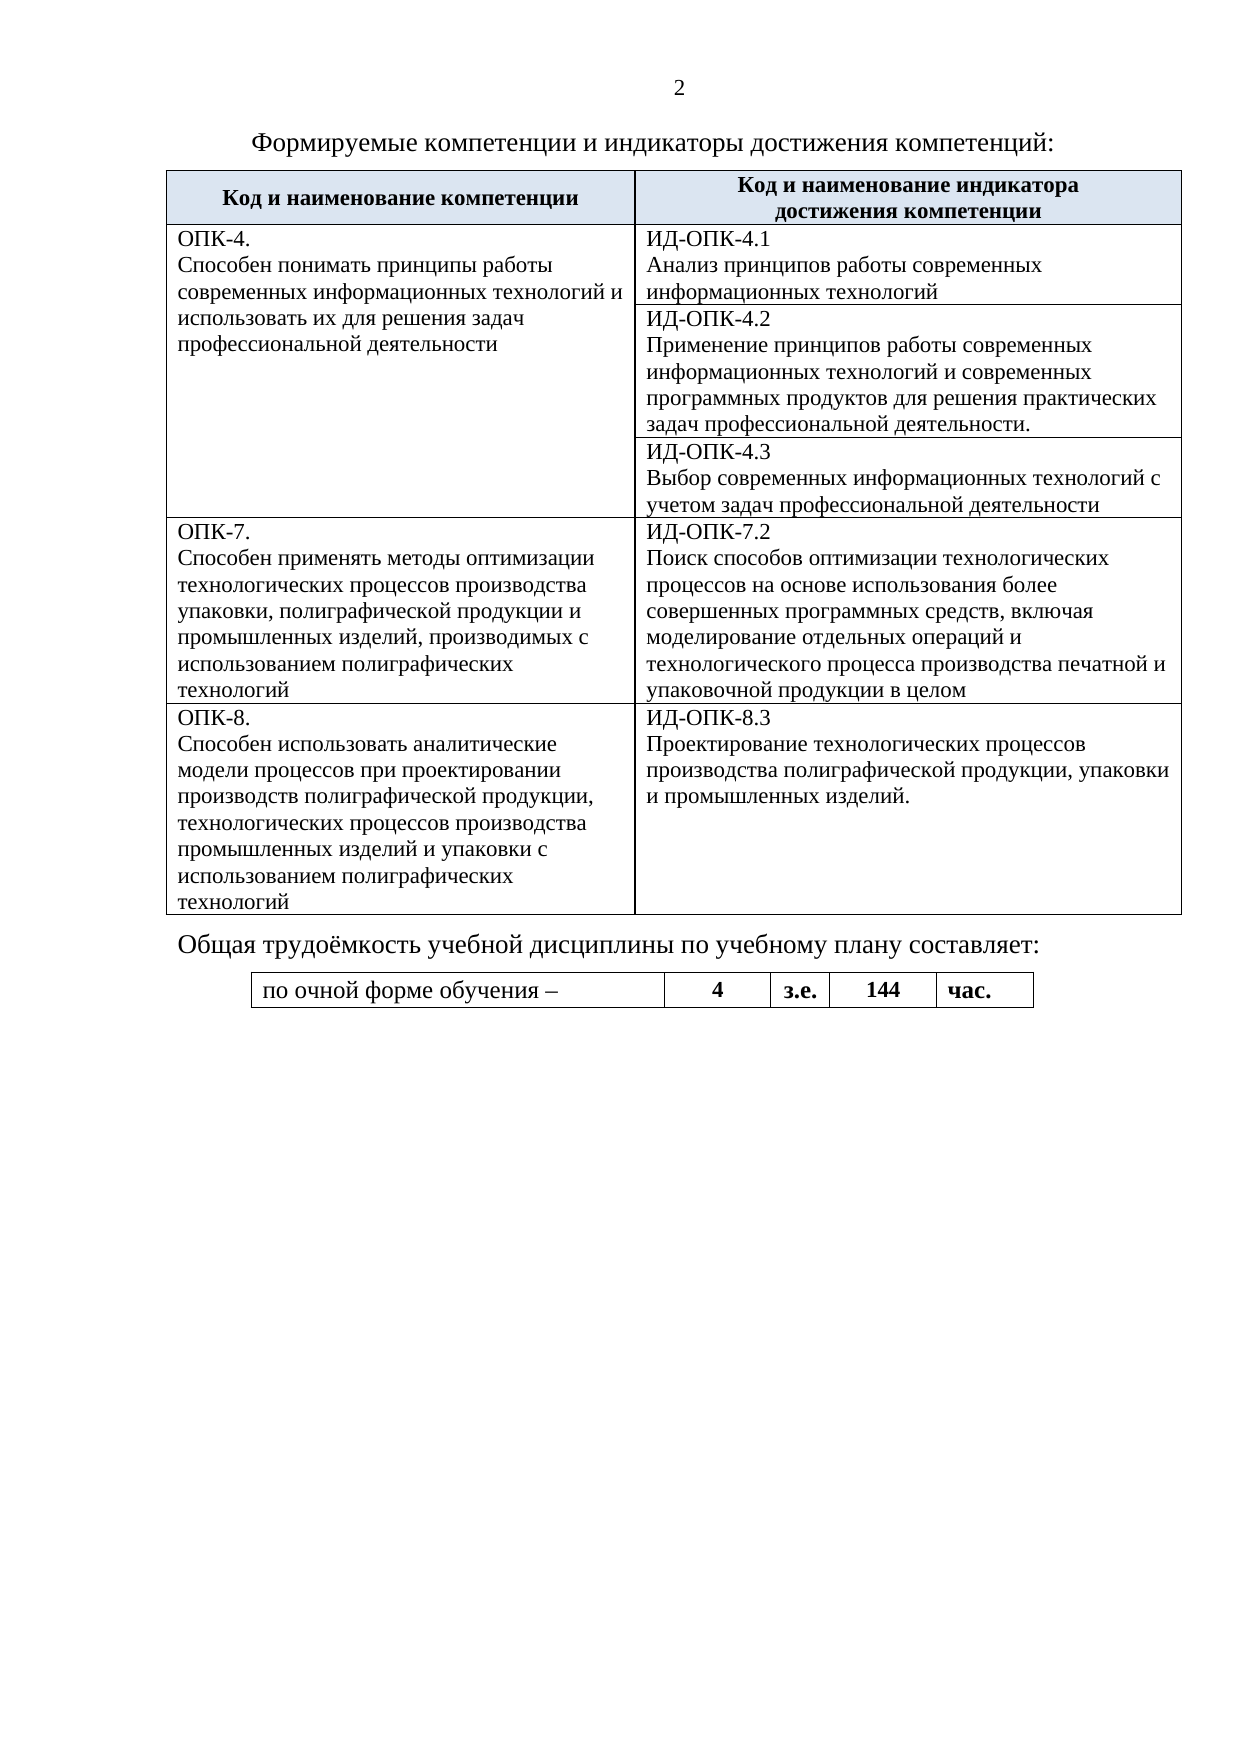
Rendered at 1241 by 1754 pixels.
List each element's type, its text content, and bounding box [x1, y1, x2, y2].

table_cell ОПК-8. Способен использовать аналитические модели процессов при проектировании производств полиграфической продукции, технологических процессов производства промышленных изделий и упаковки с использованием полиграфических технологий [167, 704, 634, 914]
table_cell ИД-ОПК-8.3 Проектирование технологических процессов производства полиграфической продукции, упаковки и промышленных изделий. [636, 704, 1181, 914]
subtitle Формируемые компетенции и индикаторы достижения компетенций: [251, 127, 1181, 158]
table_header з.е. [771, 973, 829, 1007]
table_header по очной форме обучения – [252, 973, 664, 1007]
subtitle Общая трудоёмкость учебной дисциплины по учебному плану составляет: [177, 928, 1181, 959]
table_header час. [937, 973, 1033, 1007]
table_cell ИД-ОПК-4.1 Анализ принципов работы современных информационных технологий [636, 225, 1181, 304]
table_cell ИД-ОПК-4.2 Применение принципов работы современных информационных технологий и современных программных продуктов для решения практических задач профессиональной деятельности. [636, 305, 1181, 437]
table_header 144 [830, 973, 936, 1007]
table_header Код и наименование индикатора достижения компетенции [636, 171, 1181, 224]
table_cell ОПК-7. Способен применять методы оптимизации технологических процессов производства упаковки, полиграфической продукции и промышленных изделий, производимых с использованием полиграфических технологий [167, 518, 634, 702]
table_header Код и наименование компетенции [167, 171, 634, 224]
table_cell ИД-ОПК-4.3 Выбор современных информационных технологий с учетом задач профессиональной деятельности [636, 438, 1181, 517]
table_cell ОПК-4. Способен понимать принципы работы современных информационных технологий и использовать их для решения задач профессиональной деятельности [167, 225, 634, 517]
table_header 4 [665, 973, 770, 1007]
table_cell ИД-ОПК-7.2 Поиск способов оптимизации технологических процессов на основе использования более совершенных программных средств, включая моделирование отдельных операций и технологического процесса производства печатной и упаковочной продукции в целом [636, 518, 1181, 702]
